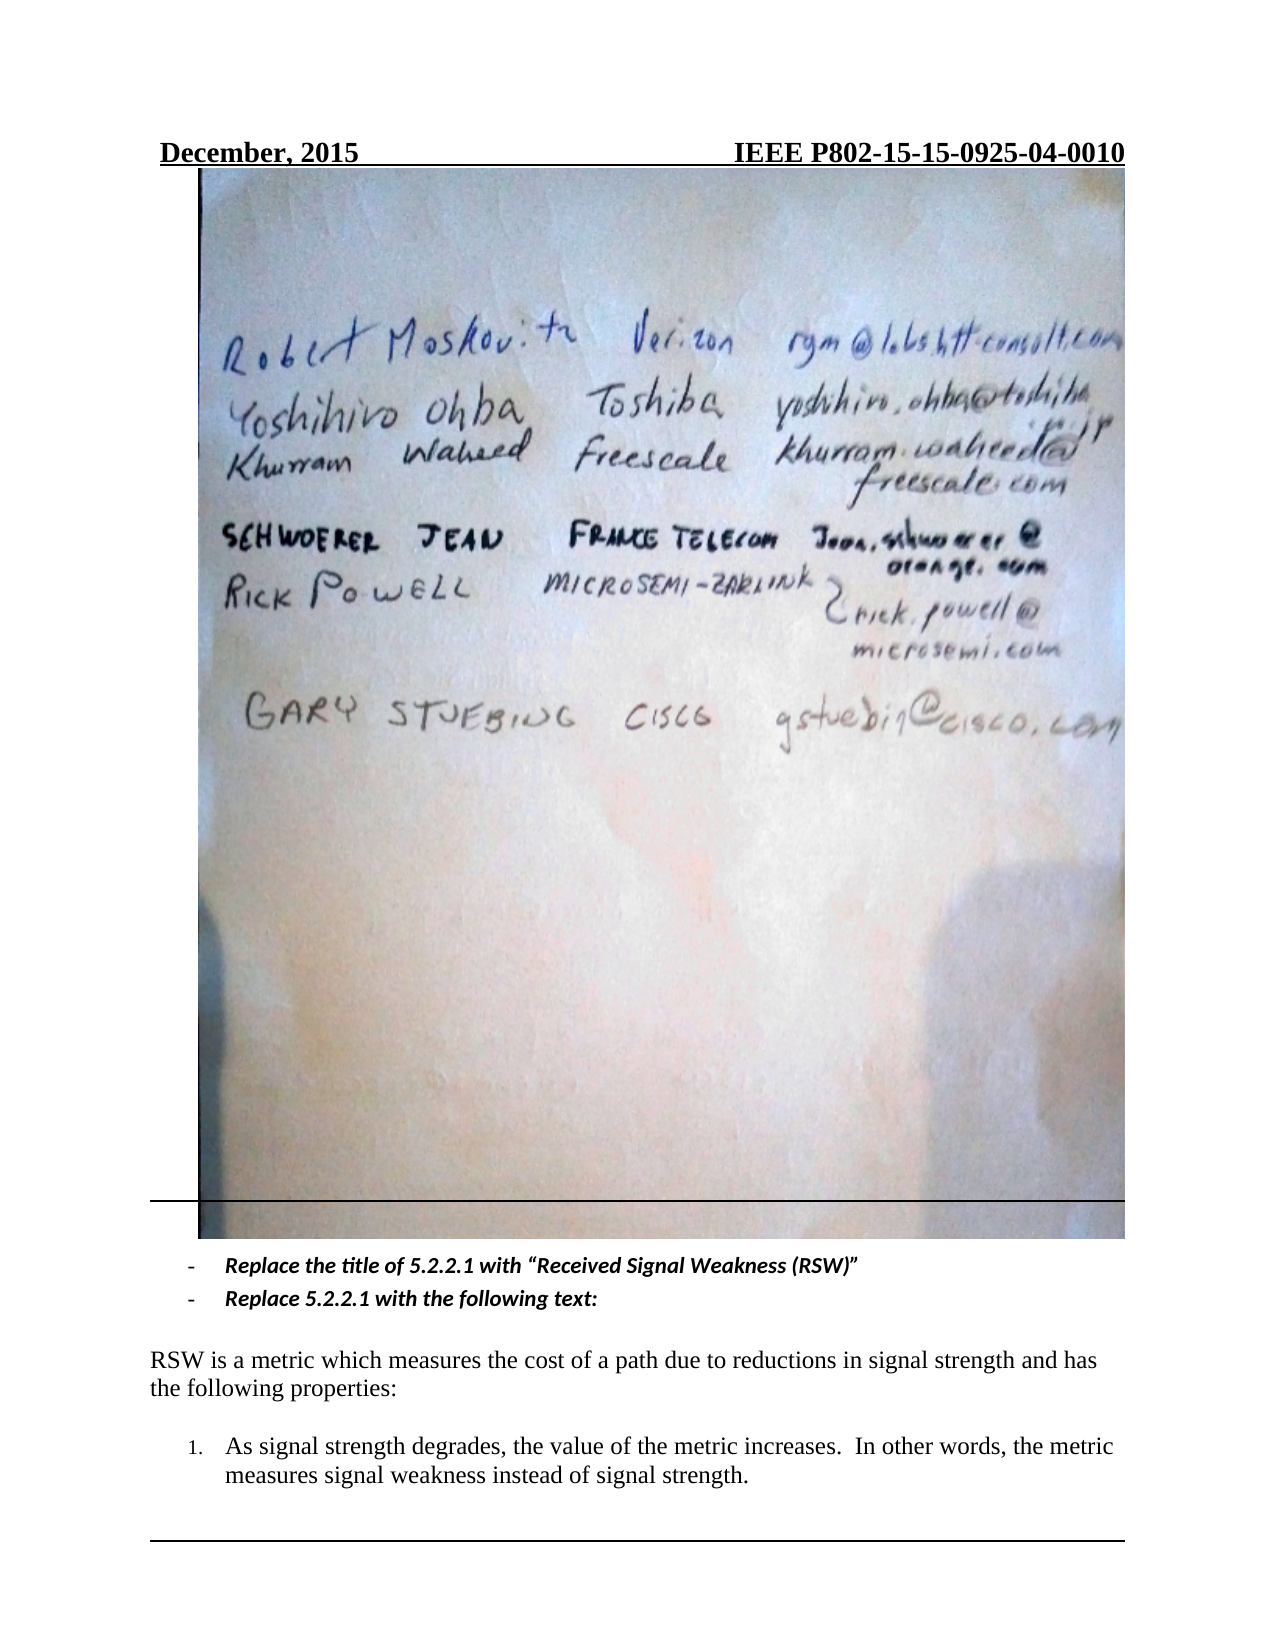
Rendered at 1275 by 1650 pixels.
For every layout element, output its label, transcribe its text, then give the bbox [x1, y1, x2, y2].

list As signal strength degrades, the value of the metric increases. In other words, the metric measures signal weakness instead of signal strength. [187, 1431, 1125, 1489]
text RSW is a metric which measures the cost of a path due to reductions in signal strength and has the following properties: [150, 1345, 1125, 1402]
list Replace 5.2.2.1 with the following text: [187, 1284, 1125, 1312]
list Replace the title of 5.2.2.1 with “Received Signal Weakness (RSW)” [187, 1252, 1125, 1279]
